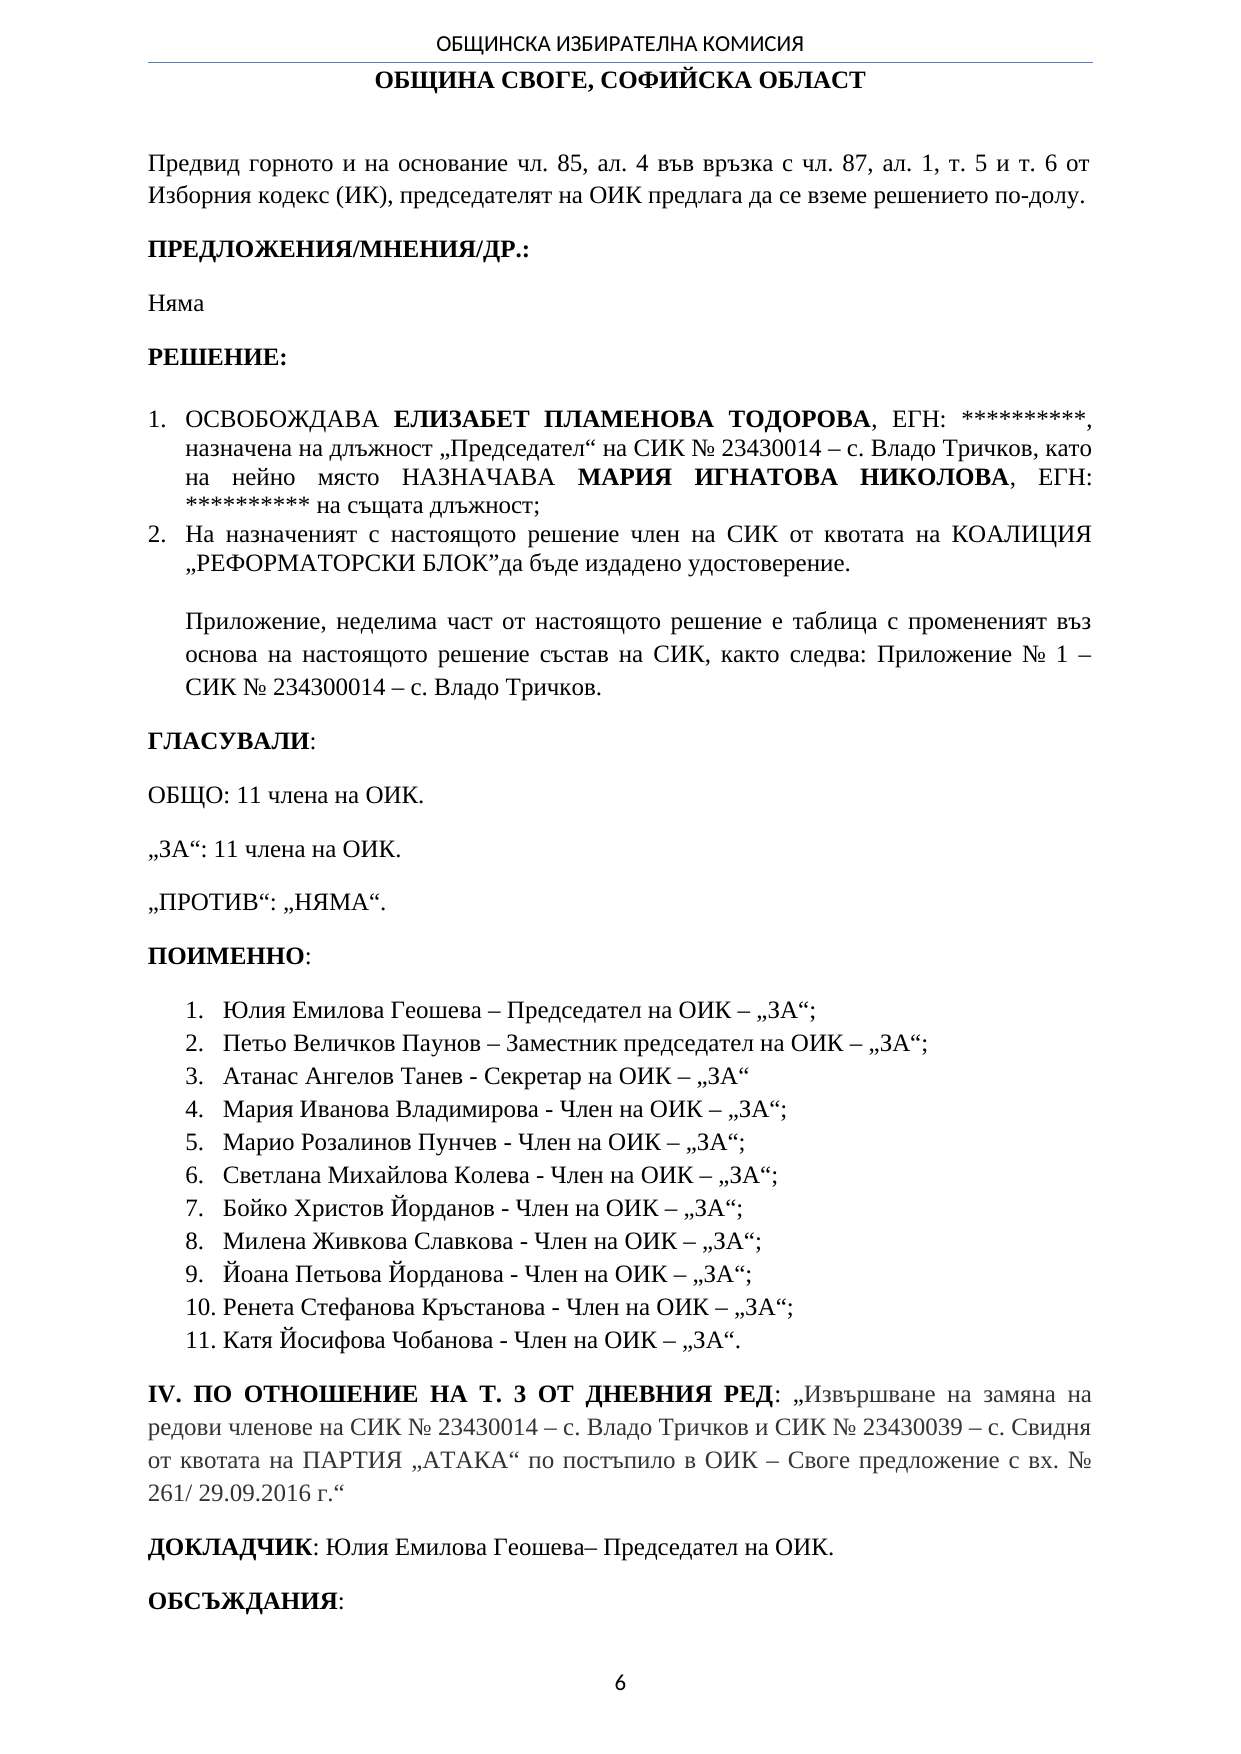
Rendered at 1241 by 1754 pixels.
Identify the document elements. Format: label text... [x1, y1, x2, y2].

list Милена Живкова Славкова - Член на ОИК – „ЗА“; [185, 1226, 1093, 1255]
text ГЛАСУВАЛИ: [148, 726, 1093, 755]
text ПРЕДЛОЖЕНИЯ/МНЕНИЯ/ДР.: [148, 234, 1093, 263]
list Мария Иванова Владимирова - Член на ОИК – „ЗА“; [185, 1094, 1093, 1123]
list Атанас Ангелов Танев - Секретар на ОИК – „ЗА“ [185, 1061, 1093, 1090]
text ДОКЛАДЧИК: Юлия Емилова Геошева– Председател на ОИК. [148, 1532, 1093, 1561]
text IV. ПО ОТНОШЕНИЕ НА Т. 3 ОТ ДНЕВНИЯ РЕД: „Извършване на замяна на редови членове на СИК № 23430014 – с. Владо Тричков и СИК № 23430039 – с. Свидня от квотата на ПАРТИЯ „АТАКА“ по постъпило в ОИК – Своге предложение с вх. № 261/ 29.09.2016 г.“ [148, 1379, 1093, 1507]
list Светлана Михайлова Колева - Член на ОИК – „ЗА“; [185, 1160, 1093, 1189]
text ПОИМЕННО: [148, 941, 1093, 970]
list Бойко Христов Йорданов - Член на ОИК – „ЗА“; [185, 1193, 1093, 1222]
text Няма [148, 288, 1093, 317]
text „ЗА“: 11 члена на ОИК. [148, 834, 1093, 862]
list Ренета Стефанова Кръстанова - Член на ОИК – „ЗА“; [185, 1292, 1093, 1321]
list Марио Розалинов Пунчев - Член на ОИК – „ЗА“; [185, 1127, 1093, 1156]
list Юлия Емилова Геошева – Председател на ОИК – „ЗА“; [185, 995, 1093, 1024]
list Петьо Величков Паунов – Заместник председател на ОИК – „ЗА“; [185, 1028, 1093, 1057]
text ОБСЪЖДАНИЯ: [148, 1586, 1093, 1615]
text „ПРОТИВ“: „НЯМА“. [148, 887, 1093, 916]
list На назначеният с настоящото решение член на СИК от квотата на КОАЛИЦИЯ „РЕФОРМАТОРСКИ БЛОК”да бъде издадено удостоверение. [148, 519, 1093, 577]
list ОСВОБОЖДАВА ЕЛИЗАБЕТ ПЛАМЕНОВА ТОДОРОВА, ЕГН: **********, назначена на длъжност „Председател“ на СИК № 23430014 – с. Владо Тричков, като на нейно място НАЗНАЧАВА МАРИЯ ИГНАТОВА НИКОЛОВА, ЕГН: ********** на същата длъжност; [148, 404, 1093, 519]
list Катя Йосифова Чобанова - Член на ОИК – „ЗА“. [185, 1325, 1093, 1354]
text ОБЩО: 11 члена на ОИК. [148, 780, 1093, 808]
text Предвид горното и на основание чл. 85, ал. 4 във връзка с чл. 87, ал. 1, т. 5 и т. 6 от Изборния кодекс (ИК), председателят на ОИК предлага да се вземе решението по-долу. [148, 148, 1093, 209]
text Приложение, неделима част от настоящото решение е таблица с промененият въз основа на настоящото решение състав на СИК, както следва: Приложение № 1 – СИК № 234300014 – с. Владо Тричков. [185, 606, 1093, 701]
list Йоана Петьова Йорданова - Член на ОИК – „ЗА“; [185, 1259, 1093, 1288]
text РЕШЕНИЕ: [148, 342, 1093, 371]
